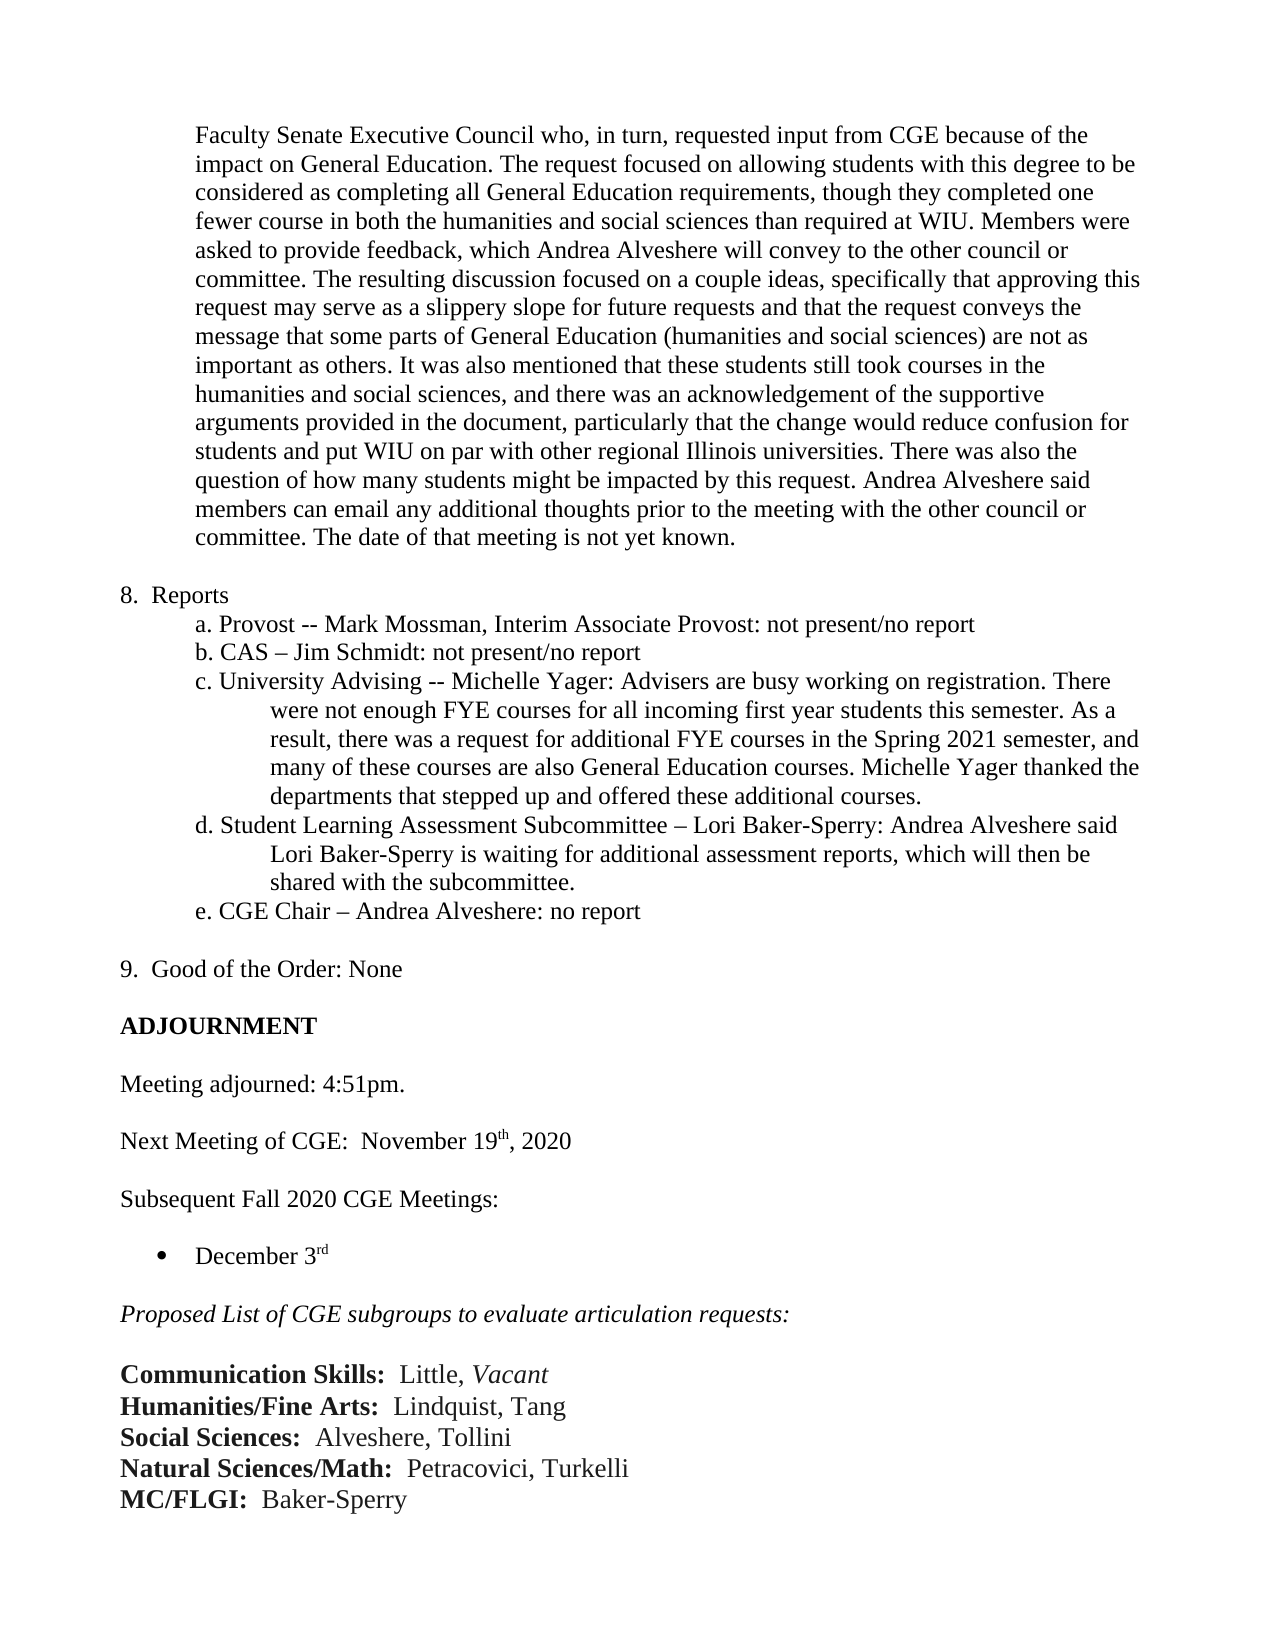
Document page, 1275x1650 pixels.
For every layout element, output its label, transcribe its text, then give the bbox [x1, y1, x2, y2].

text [120, 120, 1155, 551]
text e. CGE Chair – Andrea Alveshere: no report [120, 896, 1155, 925]
text Next Meeting of CGE: November 19th, 2020 [120, 1126, 1155, 1155]
text ADJOURNMENT [120, 1011, 1155, 1040]
text 9. Good of the Order: None [120, 954, 1155, 982]
text b. CAS – Jim Schmidt: not present/no report [120, 637, 1155, 666]
text Humanities/Fine Arts: Lindquist, Tang [120, 1390, 1155, 1421]
text 8. Reports [120, 580, 1155, 609]
text Natural Sciences/Math: Petracovici, Turkelli [120, 1452, 1155, 1483]
text Meeting adjourned: 4:51pm. [120, 1069, 1155, 1097]
text d. Student Learning Assessment Subcommittee – Lori Baker-Sperry: Andrea Alveshere said Lori Baker-Sperry is waiting for additional assessment reports, which will then be shared with the subcommittee. [195, 810, 1155, 896]
text Communication Skills: Little, Vacant [120, 1359, 1155, 1390]
text c. University Advising -- Michelle Yager: Advisers are busy working on registration. There were not enough FYE courses for all incoming first year students this semester. As a result, there was a request for additional FYE courses in the Spring 2021 semester, and many of these courses are also General Education courses. Michelle Yager thanked the departments that stepped up and offered these additional courses. [195, 666, 1155, 810]
text Social Sciences: Alveshere, Tollini [120, 1421, 1155, 1452]
text a. Provost -- Mark Mossman, Interim Associate Provost: not present/no report [120, 609, 1155, 637]
text Proposed List of CGE subgroups to evaluate articulation requests: [120, 1299, 1155, 1327]
list December 3rd [157, 1241, 1155, 1270]
text MC/FLGI: Baker-Sperry [120, 1483, 1155, 1514]
text Subsequent Fall 2020 CGE Meetings: [120, 1184, 1155, 1212]
